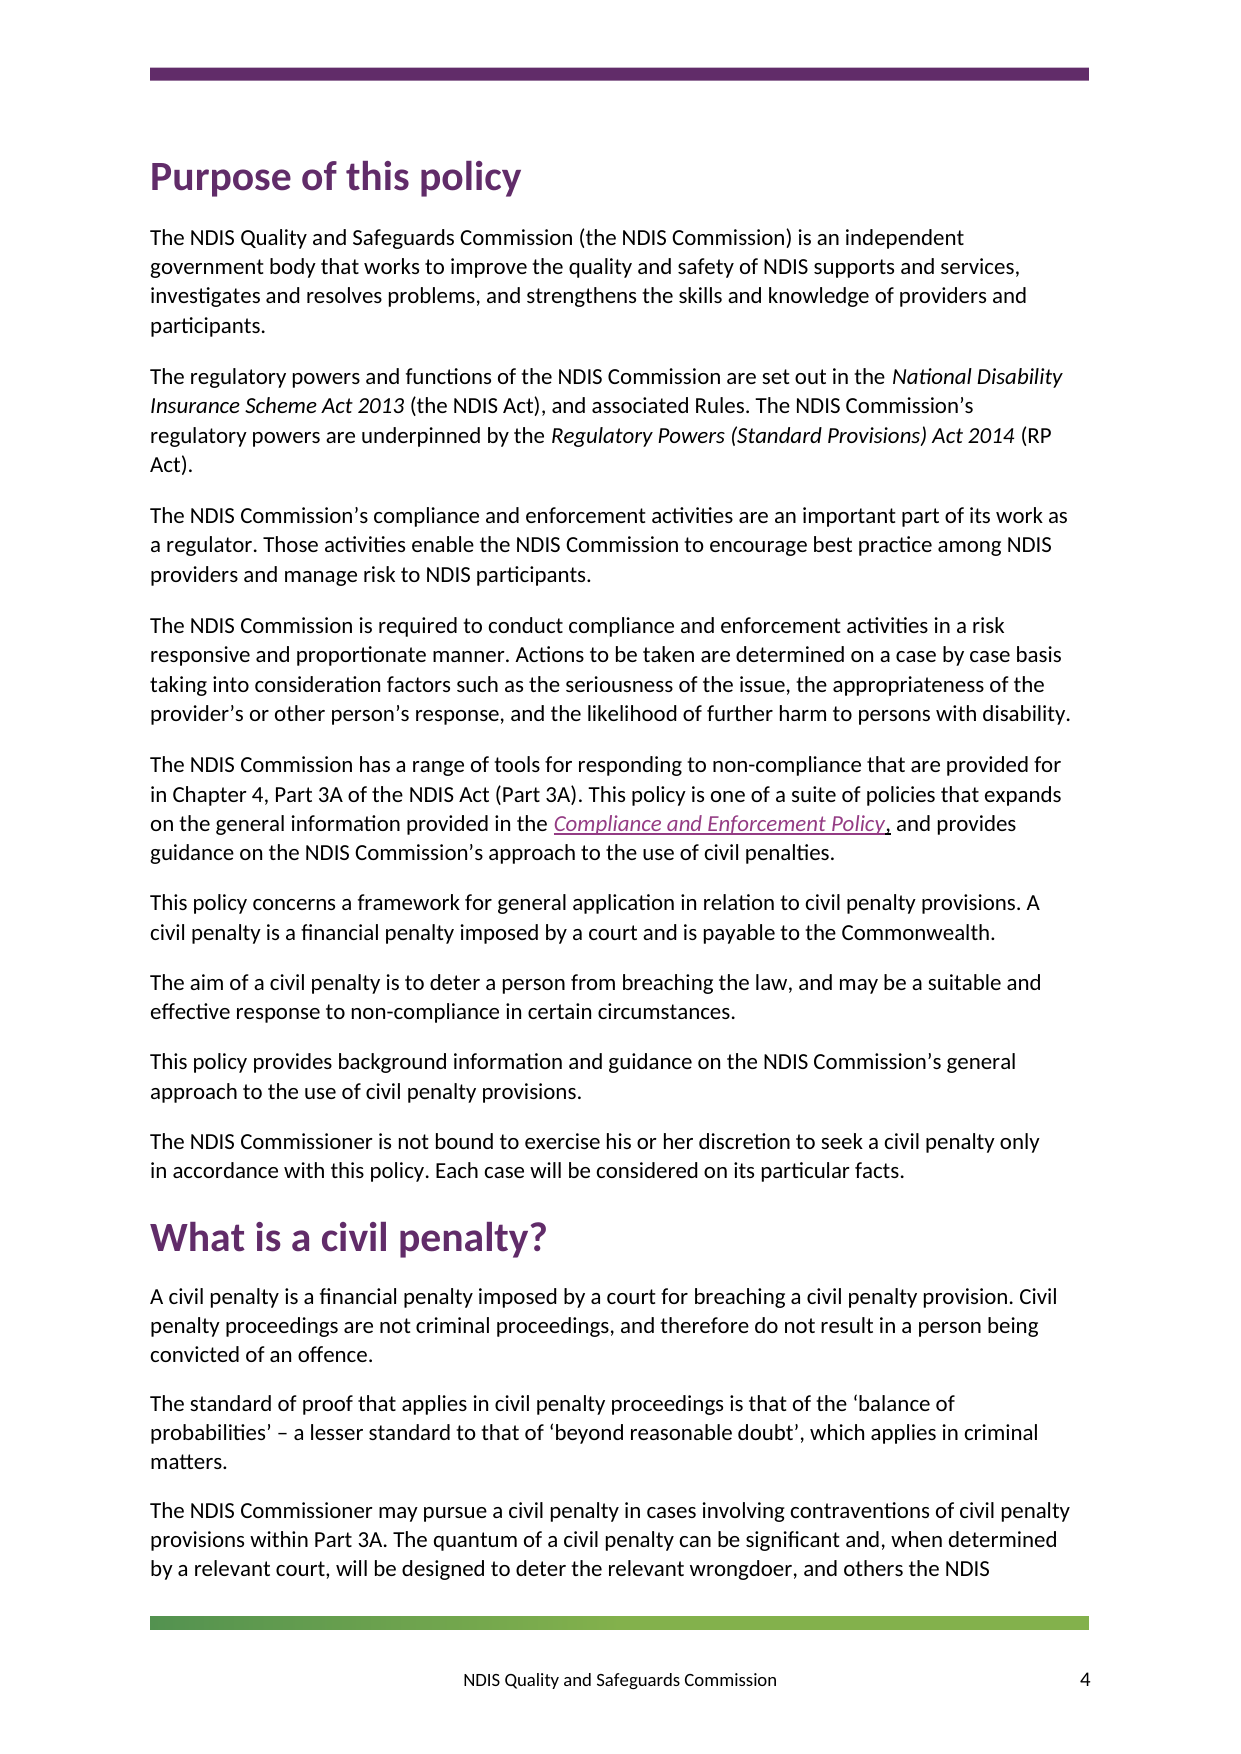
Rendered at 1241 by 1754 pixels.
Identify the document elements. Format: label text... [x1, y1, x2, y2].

subtitle What is a civil penalty? [150, 1211, 1090, 1262]
text This policy concerns a framework for general application in relation to civil penalty provisions. A civil penalty is a financial penalty imposed by a court and is payable to the Commonwealth. [150, 888, 1046, 946]
text The aim of a civil penalty is to deter a person from breaching the law, and may be a suitable and effective response to non-compliance in certain circumstances. [150, 968, 1046, 1025]
text A civil penalty is a financial penalty imposed by a court for breaching a civil penalty provision. Civil penalty proceedings are not criminal proceedings, and therefore do not result in a person being convicted of an offence. [150, 1282, 1073, 1368]
text The regulatory powers and functions of the NDIS Commission are set out in the National Disability Insurance Scheme Act 2013 (the NDIS Act), and associated Rules. The NDIS Commission’s regulatory powers are underpinned by the Regulatory Powers (Standard Provisions) Act 2014 (RP Act). [150, 362, 1074, 478]
text The NDIS Quality and Safeguards Commission (the NDIS Commission) is an independent government body that works to improve the quality and safety of NDIS supports and services, investigates and resolves problems, and strengthens the skills and knowledge of providers and participants. [150, 223, 1074, 339]
text The NDIS Commissioner is not bound to exercise his or her discretion to seek a civil penalty only in accordance with this policy. Each case will be considered on its particular facts. [150, 1127, 1046, 1184]
subtitle Purpose of this policy [150, 150, 1090, 201]
text The NDIS Commission’s compliance and enforcement activities are an important part of its work as a regulator. Those activities enable the NDIS Commission to encourage best practice among NDIS providers and manage risk to NDIS participants. [150, 501, 1074, 588]
text The standard of proof that applies in civil penalty proceedings is that of the ‘balance of probabilities’ – a lesser standard to that of ‘beyond reasonable doubt’, which applies in criminal matters. [150, 1389, 1073, 1475]
text The NDIS Commission has a range of tools for responding to non-compliance that are provided for in Chapter 4, Part 3A of the NDIS Act (Part 3A). This policy is one of a suite of policies that expands on the general information provided in the Compliance and Enforcement Policy, and provides guidance on the NDIS Commission’s approach to the use of civil penalties. [150, 750, 1074, 867]
text The NDIS Commission is required to conduct compliance and enforcement activities in a risk responsive and proportionate manner. Actions to be taken are determined on a case by case basis taking into consideration factors such as the seriousness of the issue, the appropriateness of the provider’s or other person’s response, and the likelihood of further harm to persons with disability. [150, 611, 1074, 727]
text This policy provides background information and guidance on the NDIS Commission’s general approach to the use of civil penalty provisions. [150, 1047, 1046, 1105]
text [150, 1496, 1073, 1582]
